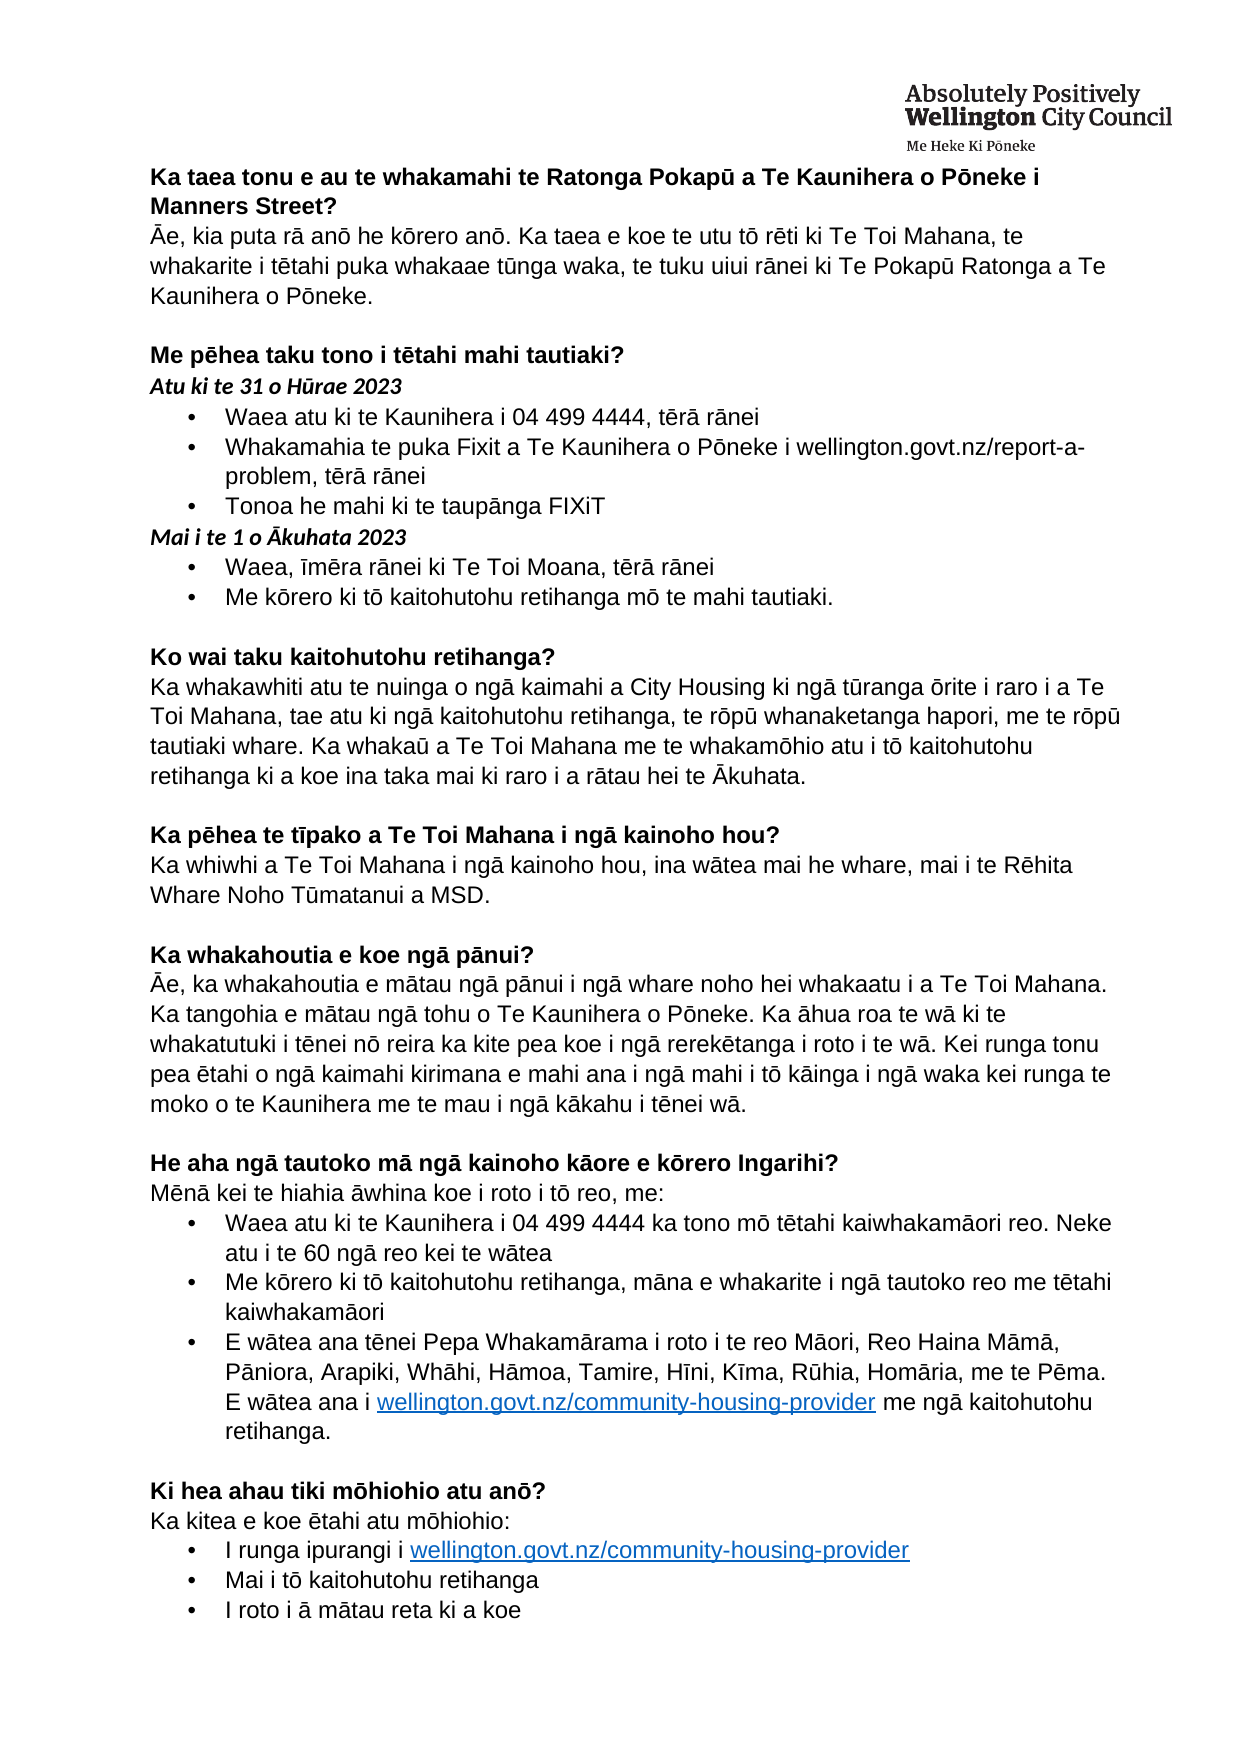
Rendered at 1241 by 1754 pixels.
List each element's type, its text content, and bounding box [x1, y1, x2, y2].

text Ka whiwhi a Te Toi Mahana i ngā kainoho hou, ina wātea mai he whare, mai i te Rēhita Whare Noho Tūmatanui a MSD. [150, 851, 1122, 909]
list I runga ipurangi i wellington.govt.nz/community-housing-provider [187, 1536, 1122, 1564]
picture [905, 84, 1172, 151]
text Me pēhea taku tono i tētahi mahi tautiaki? [150, 341, 1122, 369]
list Mai i tō kaitohutohu retihanga [187, 1566, 1122, 1594]
text Ka taea tonu e au te whakamahi te Ratonga Pokapū a Te Kaunihera o Pōneke i Manners Street? [150, 162, 1122, 220]
list Me kōrero ki tō kaitohutohu retihanga mō te mahi tautiaki. [187, 583, 1122, 611]
list Waea atu ki te Kaunihera i 04 499 4444 ka tono mō tētahi kaiwhakamāori reo. Neke atu i te 60 ngā reo kei te wātea [187, 1209, 1122, 1266]
list Tonoa he mahi ki te taupānga FIXiT [187, 492, 1122, 519]
list I roto i ā mātau reta ki a koe [187, 1596, 1122, 1624]
text Ka whakahoutia e koe ngā pānui? [150, 941, 1122, 968]
list Waea atu ki te Kaunihera i 04 499 4444, tērā rānei [187, 403, 1122, 430]
list Whakamahia te puka Fixit a Te Kaunihera o Pōneke i wellington.govt.nz/report-a-problem, tērā rānei [187, 432, 1122, 490]
text Āe, ka whakahoutia e mātau ngā pānui i ngā whare noho hei whakaatu i a Te Toi Mahana. Ka tangohia e mātau ngā tohu o Te Kaunihera o Pōneke. Ka āhua roa te wā ki te whakatutuki i tēnei nō reira ka kite pea koe i ngā rerekētanga i roto i te wā. Kei runga tonu pea ētahi o ngā kaimahi kirimana e mahi ana i ngā mahi i tō kāinga i ngā waka kei runga te moko o te Kaunihera me te mau i ngā kākahu i tēnei wā. [150, 970, 1122, 1117]
text Ka kitea e koe ētahi atu mōhiohio: [150, 1507, 1122, 1534]
text Mēnā kei te hiahia āwhina koe i roto i tō reo, me: [150, 1179, 1122, 1207]
text He aha ngā tautoko mā ngā kainoho kāore e kōrero Ingarihi? [150, 1149, 1122, 1177]
text Ka pēhea te tīpako a Te Toi Mahana i ngā kainoho hou? [150, 821, 1122, 849]
text Āe, kia puta rā anō he kōrero anō. Ka taea e koe te utu tō rēti ki Te Toi Mahana, te whakarite i tētahi puka whakaae tūnga waka, te tuku uiui rānei ki Te Pokapū Ratonga a Te Kaunihera o Pōneke. [150, 222, 1122, 309]
list Me kōrero ki tō kaitohutohu retihanga, māna e whakarite i ngā tautoko reo me tētahi kaiwhakamāori [187, 1268, 1122, 1326]
list E wātea ana tēnei Pepa Whakamārama i roto i te reo Māori, Reo Haina Māmā, Pāniora, Arapiki, Whāhi, Hāmoa, Tamire, Hīni, Kīma, Rūhia, Homāria, me te Pēma. E wātea ana i wellington.govt.nz/community-housing-provider me ngā kaitohutohu retihanga. [187, 1328, 1122, 1445]
text Ka whakawhiti atu te nuinga o ngā kaimahi a City Housing ki ngā tūranga ōrite i raro i a Te Toi Mahana, tae atu ki ngā kaitohutohu retihanga, te rōpū whanaketanga hapori, me te rōpū tautiaki whare. Ka whakaū a Te Toi Mahana me te whakamōhio atu i tō kaitohutohu retihanga ki a koe ina taka mai ki raro i a rātau hei te Ākuhata. [150, 672, 1122, 789]
text Ko wai taku kaitohutohu retihanga? [150, 643, 1122, 670]
text Atu ki te 31 o Hūrae 2023 [150, 371, 1122, 400]
text Ki hea ahau tiki mōhiohio atu anō? [150, 1477, 1122, 1504]
text Mai i te 1 o Ākuhata 2023 [150, 522, 1122, 551]
list Waea, īmēra rānei ki Te Toi Moana, tērā rānei [187, 553, 1122, 581]
